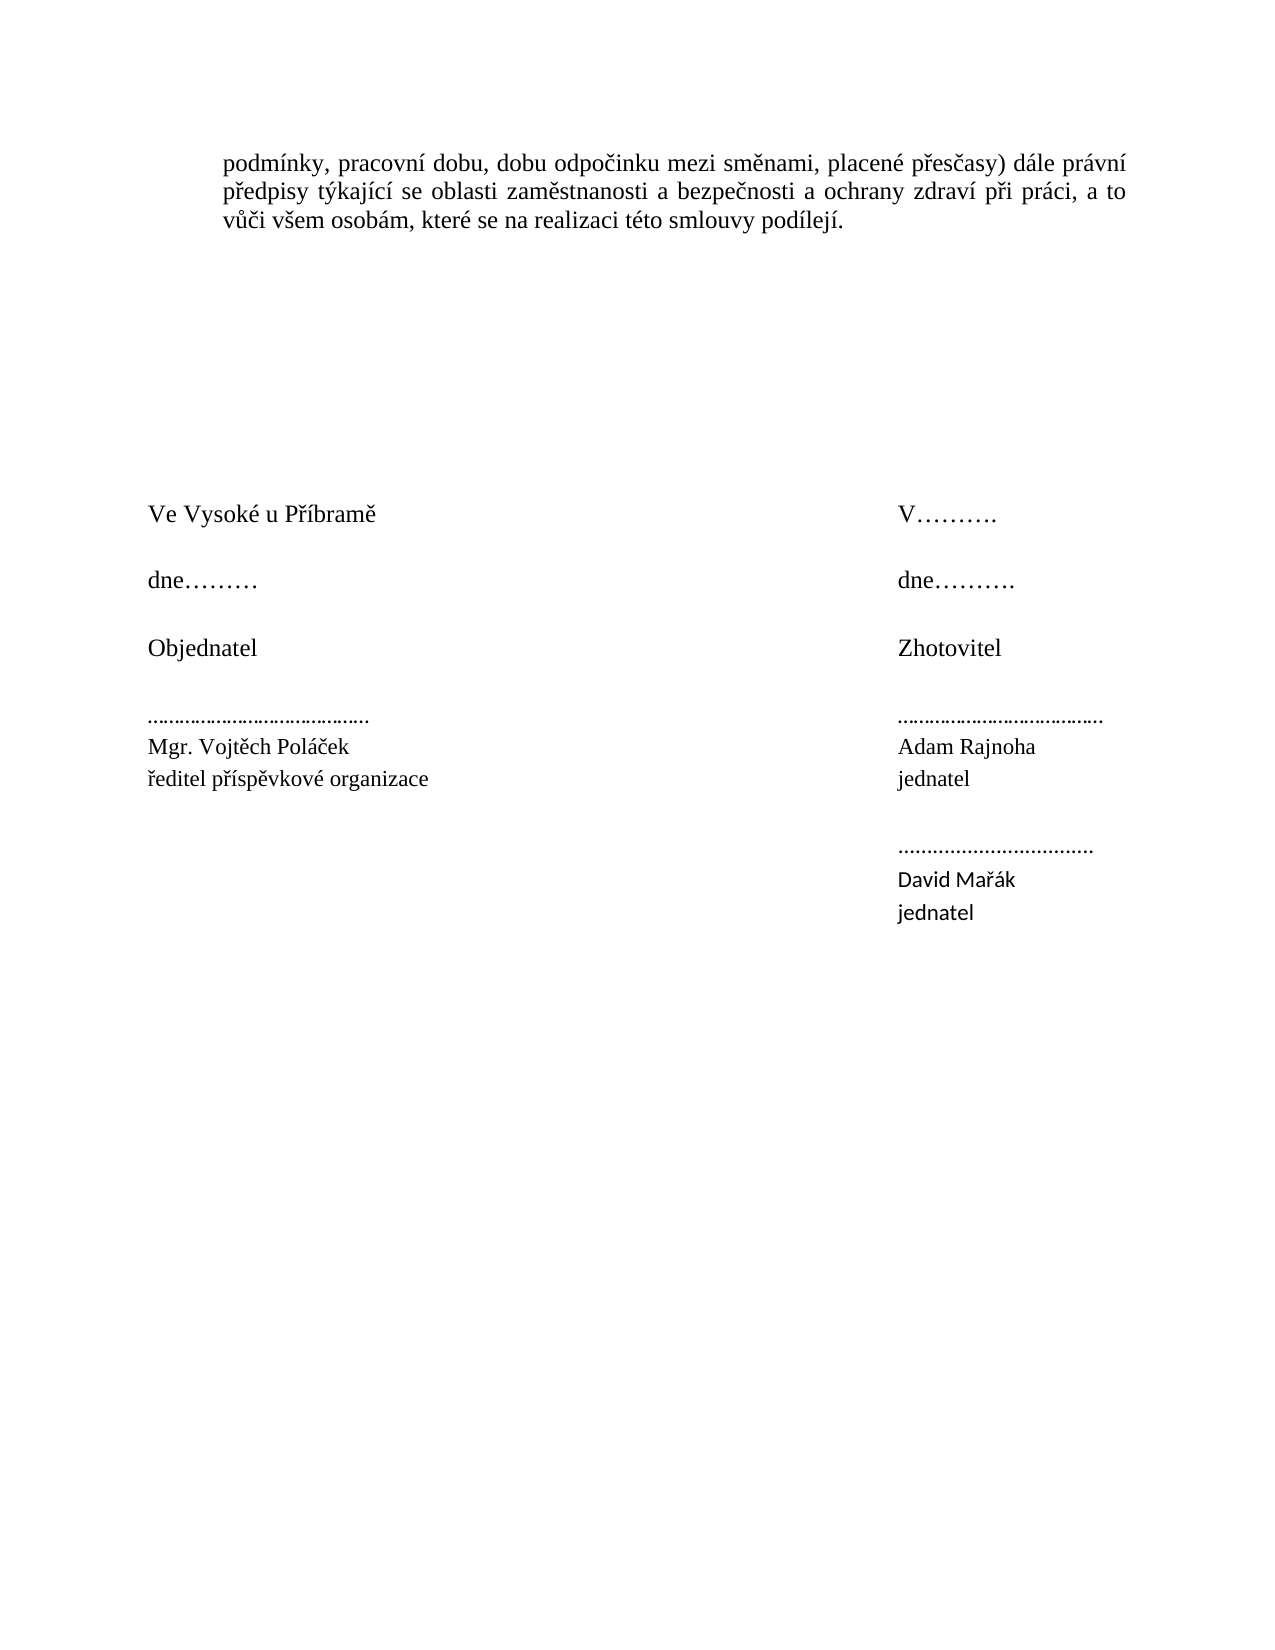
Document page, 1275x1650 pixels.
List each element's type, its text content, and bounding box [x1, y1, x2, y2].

text jednatel [898, 898, 1127, 961]
text …………………………………… ………………………………… [148, 701, 1127, 729]
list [185, 148, 1127, 234]
text Mgr. Vojtěch Poláček Adam Rajnoha [148, 733, 1127, 759]
text ředitel příspěvkové organizace jednatel [148, 765, 1127, 826]
text Objednatel Zhotovitel [148, 633, 1127, 696]
text dne……… dne………. [148, 565, 1127, 593]
text .................................. David Mařák [898, 831, 1127, 893]
text Ve Vysoké u Příbramě V………. [148, 499, 1127, 560]
